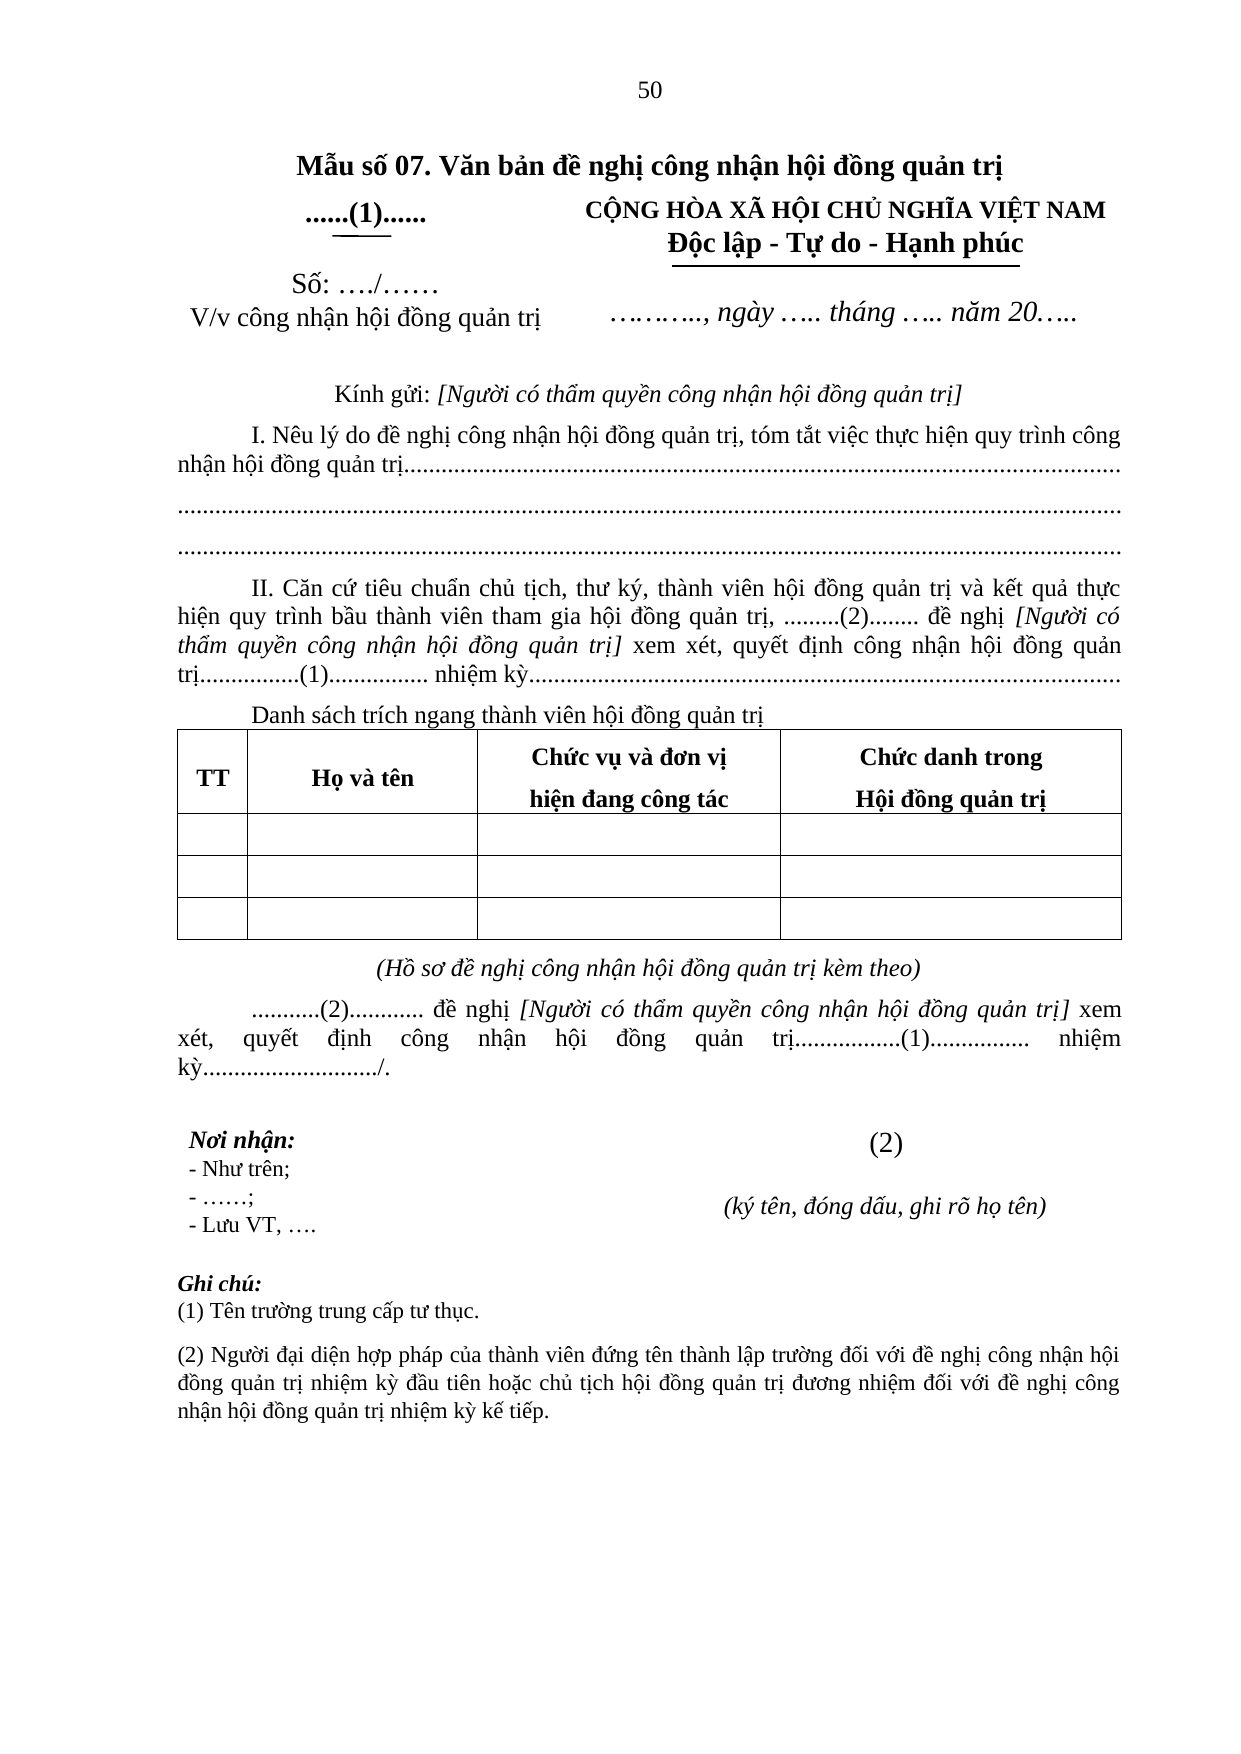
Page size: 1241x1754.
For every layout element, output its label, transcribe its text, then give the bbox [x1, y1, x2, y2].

text (2) Người đại diện hợp pháp của thành viên đứng tên thành lập trường đối với đề nghị công nhận hội đồng quản trị nhiệm kỳ đầu tiên hoặc chủ tịch hội đồng quản trị đương nhiệm đối với đề nghị công nhận hội đồng quản trị nhiệm kỳ kế tiếp. [177, 1341, 1122, 1423]
text I. Nêu lý do đề nghị công nhận hội đồng quản trị, tóm tắt việc thực hiện quy trình công nhận hội đồng quản trị [177, 420, 1122, 478]
table_cell [478, 814, 780, 855]
table_cell [781, 814, 1121, 855]
text Danh sách trích ngang thành viên hội đồng quản trị [177, 700, 1122, 729]
table_header ......(1)...... Số: …./…… V/v công nhận hội đồng quản trị [174, 195, 557, 334]
table_header CỘNG HÒA XÃ HỘI CHỦ NGHĨA VIỆT NAM Độc lập - Tự do - Hạnh phúc ……….., ngày ….. tháng ….. năm 20….. [558, 195, 1133, 334]
table_cell [478, 856, 780, 897]
text (Hồ sơ đề nghị công nhận hội đồng quản trị kèm theo) [177, 953, 1122, 982]
table_cell [248, 814, 477, 855]
table_cell [781, 856, 1121, 897]
table_cell [781, 898, 1121, 939]
table_header (2) (ký tên, đóng dấu, ghi rõ họ tên) [650, 1125, 1122, 1239]
text (1) Tên trường trung cấp tư thục. [177, 1297, 1122, 1323]
table_cell [478, 898, 780, 939]
table_header Nơi nhận: - Như trên; - ……; - Lưu VT, …. [177, 1125, 650, 1239]
table_header TT [178, 730, 247, 812]
text Ghi chú: [177, 1270, 1122, 1297]
text Mẫu số 07. Văn bản đề nghị công nhận hội đồng quản trị [177, 145, 1122, 182]
table_cell [178, 814, 247, 855]
table_cell [178, 856, 247, 897]
table_cell [248, 898, 477, 939]
text II. Căn cứ tiêu chuẩn chủ tịch, thư ký, thành viên hội đồng quản trị và kết quả thực hiện quy trình bầu thành viên tham gia hội đồng quản trị, .........(2)........ đề nghị [Người có thẩm quyền công nhận hội đồng quản trị] xem xét, quyết định công nhận hội đồng quản trị................(1)................ nhiệm kỳ [177, 573, 1122, 688]
text Kính gửi: [Người có thẩm quyền công nhận hội đồng quản trị] [177, 379, 1122, 408]
table_cell [178, 898, 247, 939]
table_header Họ và tên [248, 730, 477, 812]
text ...........(2)............ đề nghị [Người có thẩm quyền công nhận hội đồng quản trị] xem xét, quyết định công nhận hội đồng quản trị.................(1)................ nhiệm kỳ............................/. [177, 994, 1122, 1080]
table_header Chức vụ và đơn vị hiện đang công tác [478, 730, 780, 812]
table_header Chức danh trong Hội đồng quản trị [781, 730, 1121, 812]
table_cell [248, 856, 477, 897]
